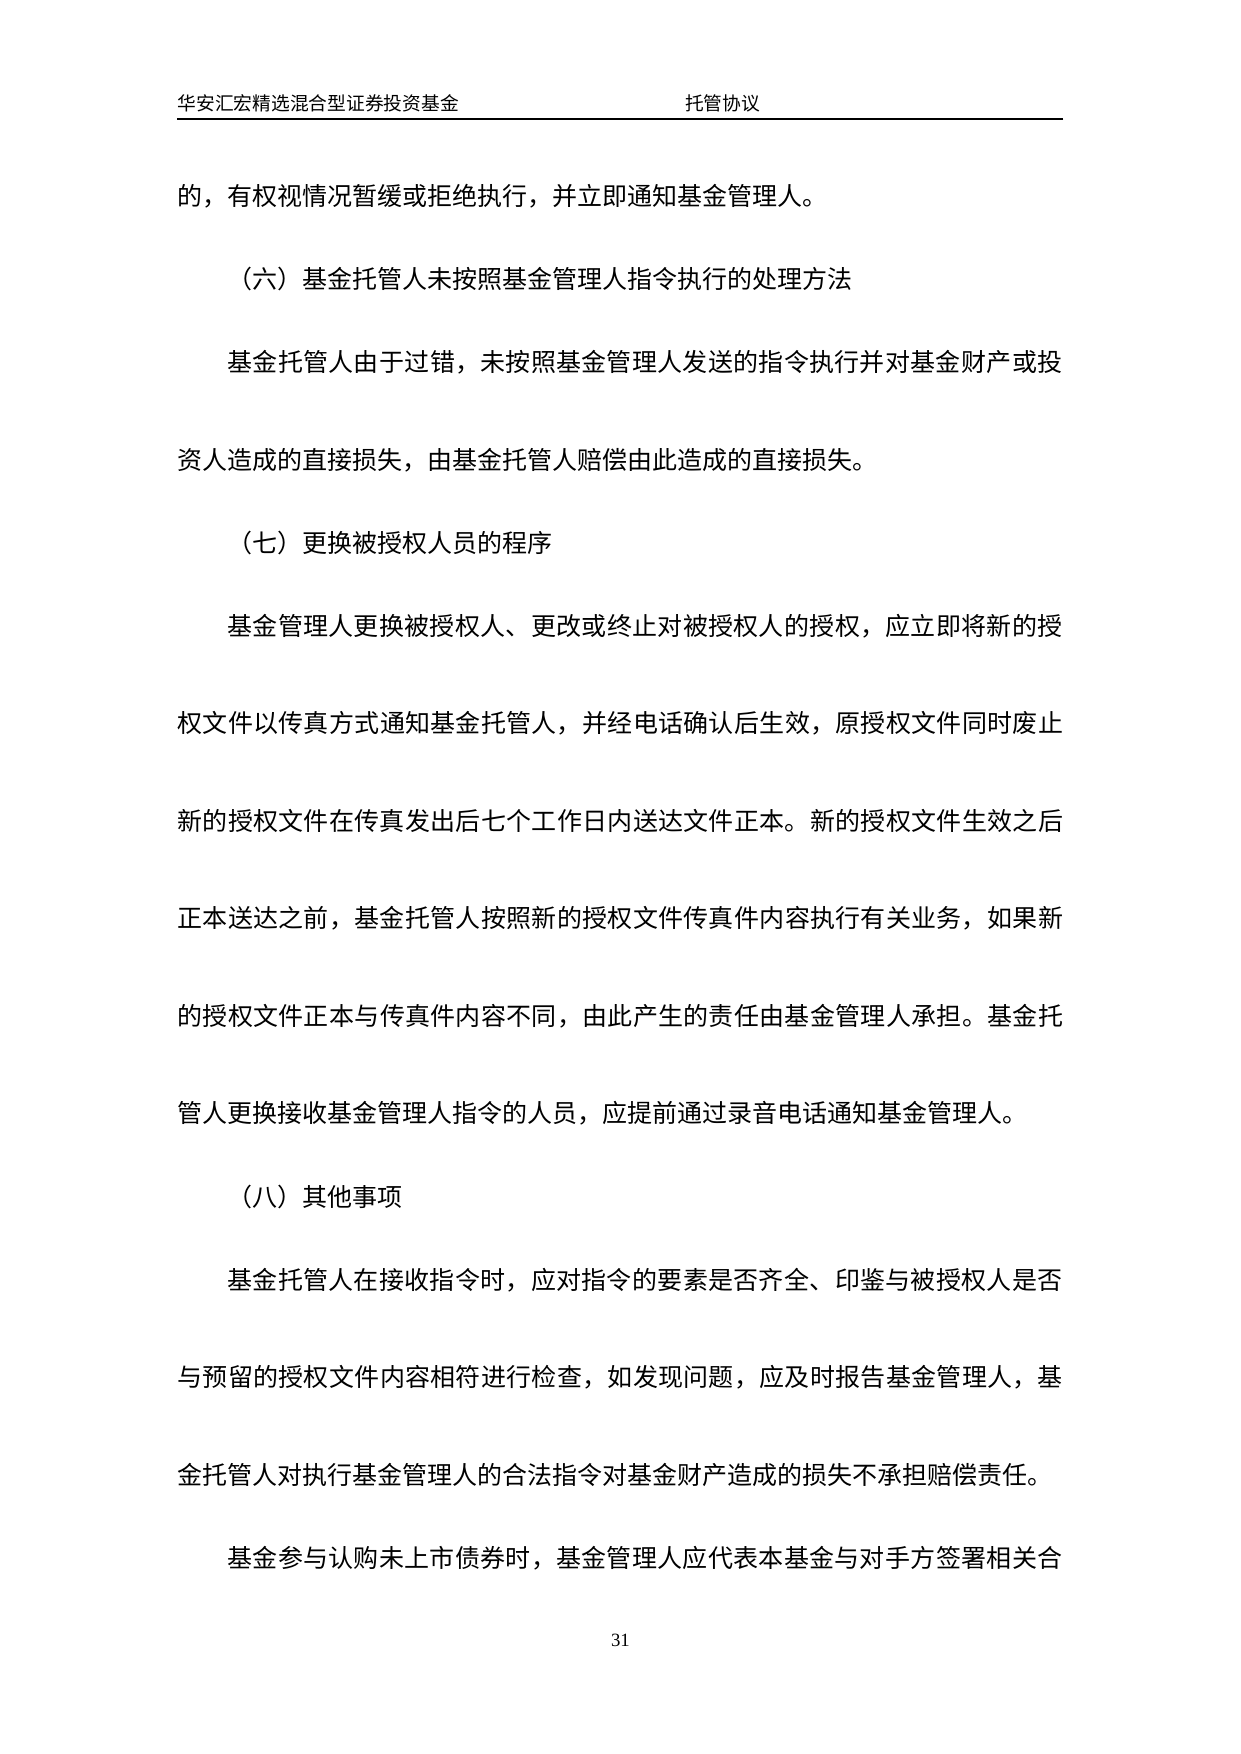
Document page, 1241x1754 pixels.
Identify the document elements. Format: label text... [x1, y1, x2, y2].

text 基金托管人在接收指令时，应对指令的要素是否齐全、印鉴与被授权人是否与预留的授权文件内容相符进行检查，如发现问题，应及时报告基金管理人，基金托管人对执行基金管理人的合法指令对基金财产造成的损失不承担赔偿责任。 [177, 1246, 1063, 1506]
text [177, 162, 1063, 227]
text （七）更换被授权人员的程序 [177, 509, 1063, 574]
text 基金管理人更换被授权人、更改或终止对被授权人的授权，应立即将新的授权文件以传真方式通知基金托管人，并经电话确认后生效，原授权文件同时废止。新的授权文件在传真发出后七个工作日内送达文件正本。新的授权文件生效之后，正本送达之前，基金托管人按照新的授权文件传真件内容执行有关业务，如果新的授权文件正本与传真件内容不同，由此产生的责任由基金管理人承担。基金托管人更换接收基金管理人指令的人员，应提前通过录音电话通知基金管理人。 [177, 592, 1063, 1144]
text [177, 1524, 1063, 1589]
text （八）其他事项 [177, 1163, 1063, 1228]
text 基金托管人由于过错，未按照基金管理人发送的指令执行并对基金财产或投资人造成的直接损失，由基金托管人赔偿由此造成的直接损失。 [177, 328, 1063, 491]
text （六）基金托管人未按照基金管理人指令执行的处理方法 [177, 245, 1063, 310]
